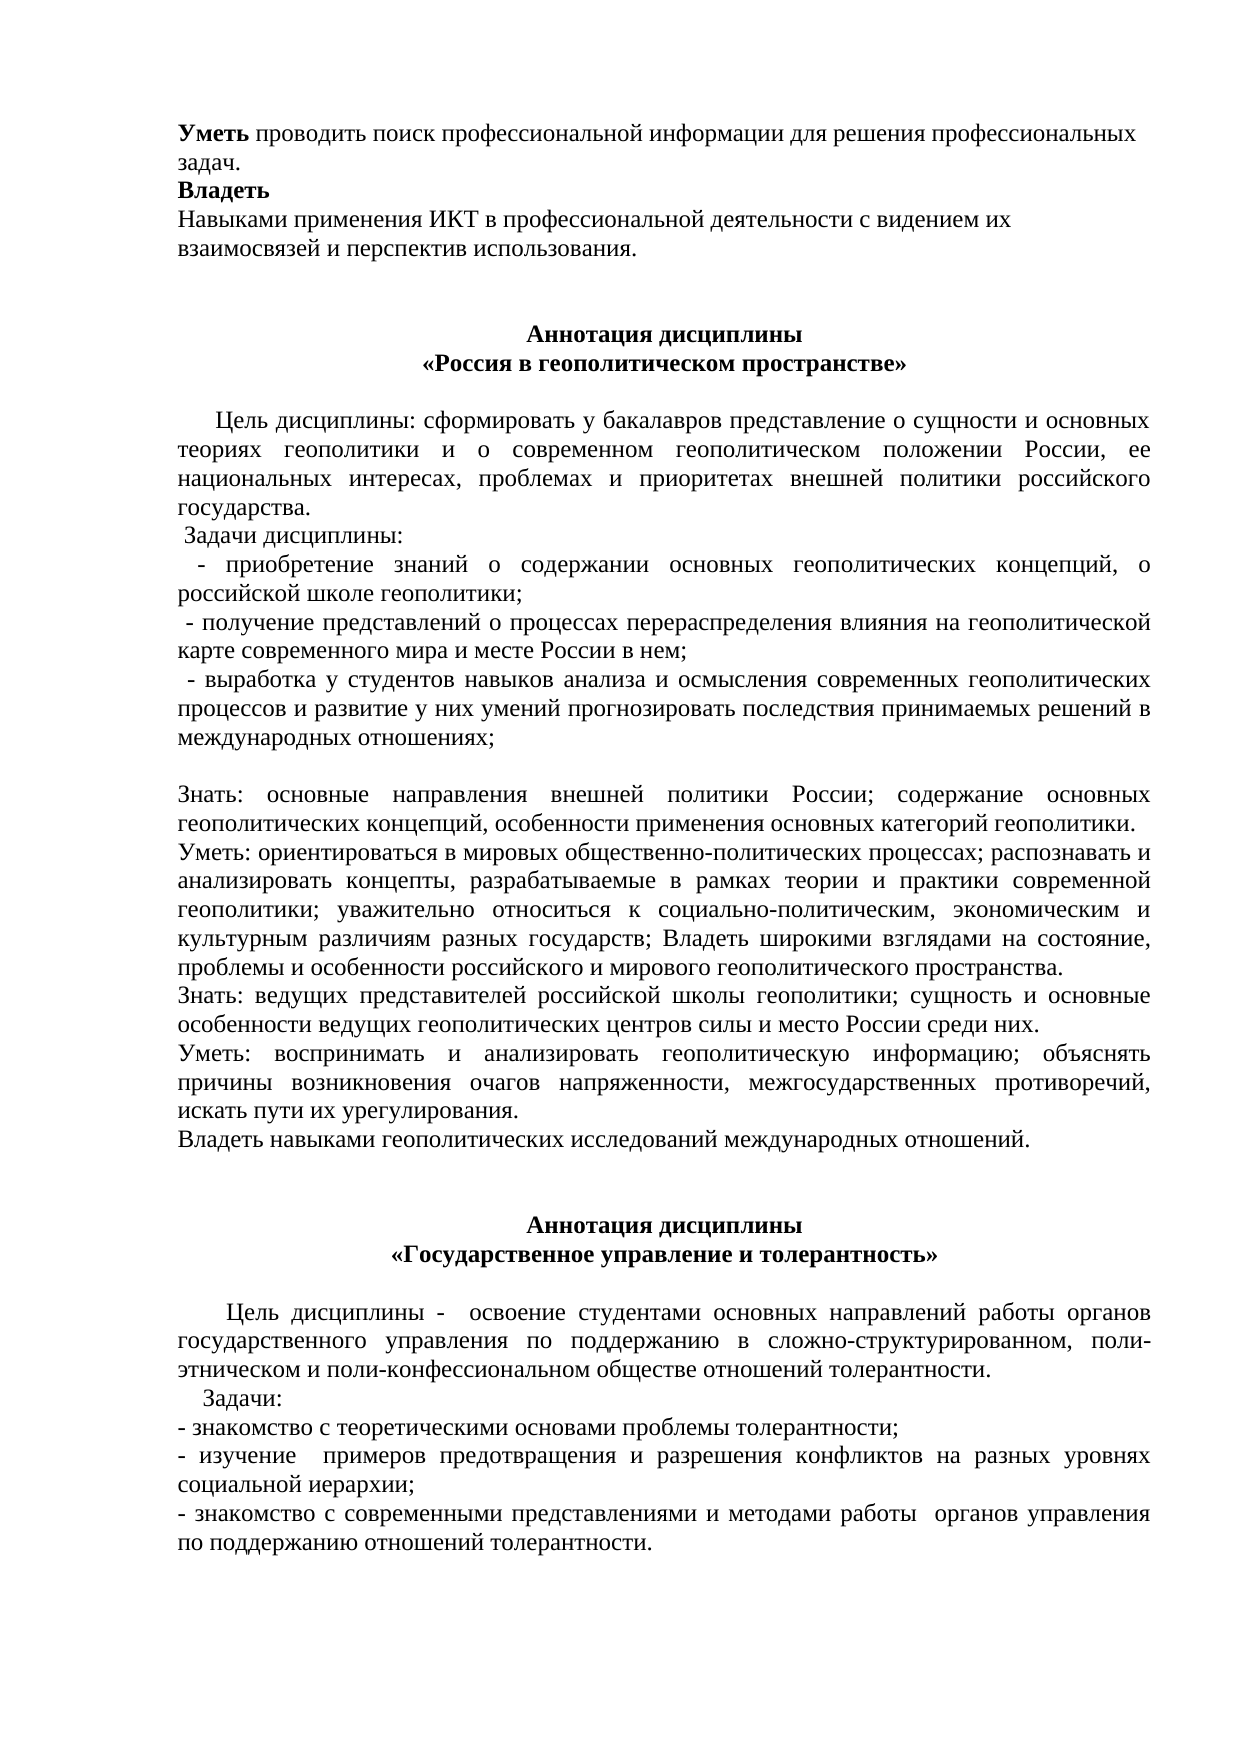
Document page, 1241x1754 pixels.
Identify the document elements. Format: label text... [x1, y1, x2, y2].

text Цель дисциплины: сформировать у бакалавров представление о сущности и основных теориях геополитики и о современном геополитическом положении России, ее национальных интересах, проблемах и приоритетах внешней политики российского государства. [177, 406, 1152, 521]
text «Государственное управление и толерантность» [177, 1239, 1152, 1268]
text - выработка у студентов навыков анализа и осмысления современных геополитических процессов и развитие у них умений прогнозировать последствия принимаемых решений в международных отношениях; [177, 664, 1152, 751]
text Задачи дисциплины: [177, 521, 1152, 549]
text Знать: основные направления внешней политики России; содержание основных геополитических концепций, особенности применения основных категорий геополитики. [177, 779, 1152, 837]
text - приобретение знаний о содержании основных геополитических концепций, о российской школе геополитики; [177, 549, 1152, 607]
text Навыками применения ИКТ в профессиональной деятельности с видением их взаимосвязей и перспектив использования. [177, 204, 1152, 262]
text - получение представлений о процессах перераспределения влияния на геополитической карте современного мира и месте России в нем; [177, 607, 1152, 664]
text Аннотация дисциплины [177, 319, 1152, 348]
text Аннотация дисциплины [177, 1211, 1152, 1239]
text - изучение примеров предотвращения и разрешения конфликтов на разных уровнях социальной иерархии; [177, 1441, 1152, 1498]
text Владеть навыками геополитических исследований международных отношений. [177, 1124, 1152, 1153]
text Уметь проводить поиск профессиональной информации для решения профессиональных задач. [177, 118, 1152, 176]
text Цель дисциплины - освоение студентами основных направлений работы органов государственного управления по поддержанию в сложно-структурированном, поли-этническом и поли-конфессиональном обществе отношений толерантности. [177, 1297, 1152, 1383]
text Знать: ведущих представителей российской школы геополитики; сущность и основные особенности ведущих геополитических центров силы и место России среди них. [177, 981, 1152, 1038]
text - знакомство с современными представлениями и методами работы органов управления по поддержанию отношений толерантности. [177, 1498, 1152, 1556]
text Уметь: воспринимать и анализировать геополитическую информацию; объяснять причины возникновения очагов напряженности, межгосударственных противоречий, искать пути их урегулирования. [177, 1038, 1152, 1124]
text «Россия в геополитическом пространстве» [177, 348, 1152, 377]
text Владеть [177, 176, 1152, 204]
text - знакомство с теоретическими основами проблемы толерантности; [177, 1412, 1152, 1441]
text Уметь: ориентироваться в мировых общественно-политических процессах; распознавать и анализировать концепты, разрабатываемые в рамках теории и практики современной геополитики; уважительно относиться к социально-политическим, экономическим и культурным различиям разных государств; Владеть широкими взглядами на состояние, проблемы и особенности российского и мирового геополитического пространства. [177, 837, 1152, 981]
text Задачи: [177, 1383, 1152, 1412]
